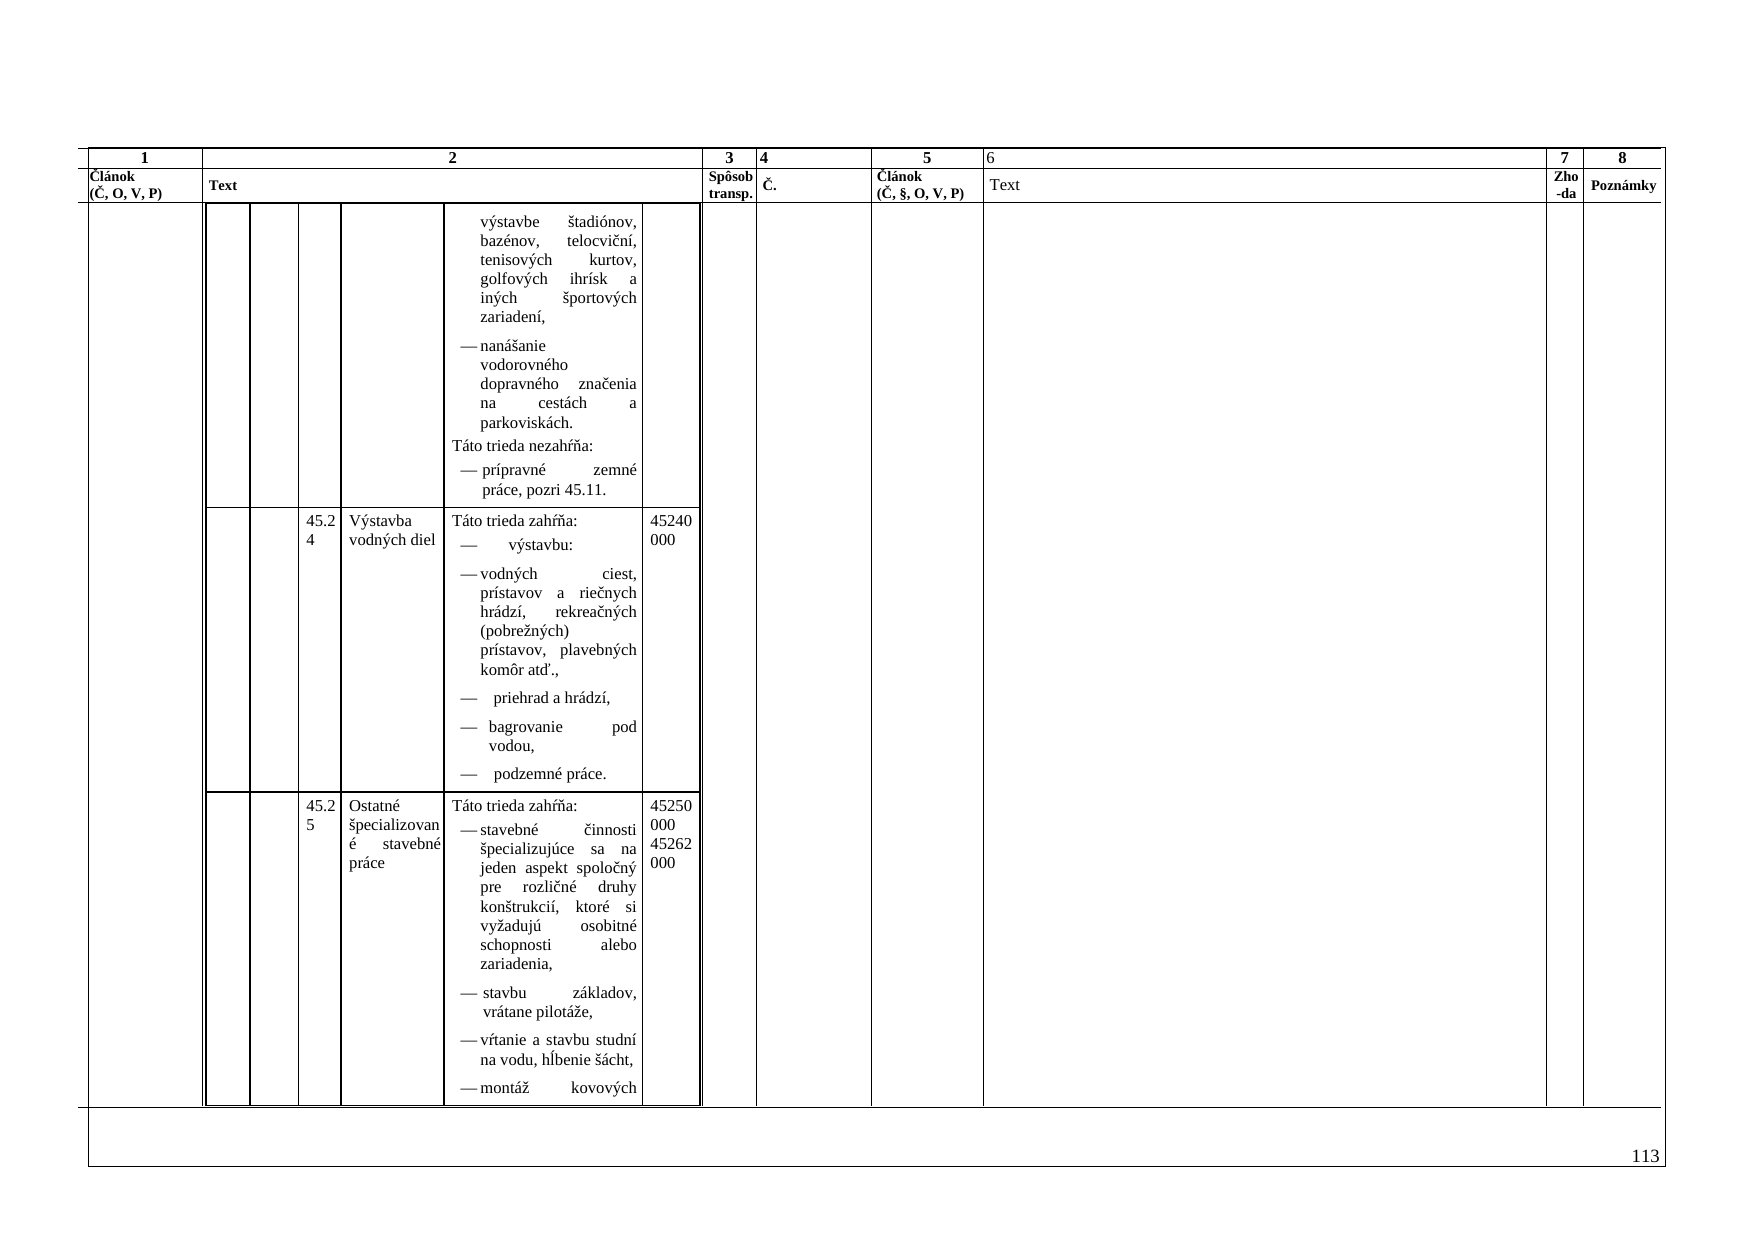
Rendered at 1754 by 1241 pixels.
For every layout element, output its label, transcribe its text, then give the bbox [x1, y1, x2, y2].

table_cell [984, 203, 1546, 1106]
table_header 4 [757, 149, 871, 167]
table_cell Článok (Č, §, O, V, P) [872, 169, 983, 201]
table_cell Text [984, 169, 1546, 201]
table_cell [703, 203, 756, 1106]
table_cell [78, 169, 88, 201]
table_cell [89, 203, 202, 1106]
table_header 6 [984, 149, 1546, 167]
table_cell Článok (Č, O, V, P) [89, 169, 202, 201]
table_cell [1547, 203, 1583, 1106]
table_header 7 [1547, 149, 1583, 167]
table_header 5 [872, 149, 983, 167]
table_cell Spôsob transp. [703, 169, 756, 201]
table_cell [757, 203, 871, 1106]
table_header 8 [1584, 149, 1661, 167]
table_header 1 [89, 149, 202, 167]
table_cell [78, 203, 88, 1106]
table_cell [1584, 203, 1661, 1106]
table_cell Č. [757, 169, 871, 201]
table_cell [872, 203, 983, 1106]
table_cell Text [203, 169, 702, 201]
table_header 3 [703, 149, 756, 167]
table_cell Poznámky [1584, 169, 1661, 201]
table_header 2 [203, 149, 702, 167]
table_cell Zho-da [1547, 169, 1583, 201]
